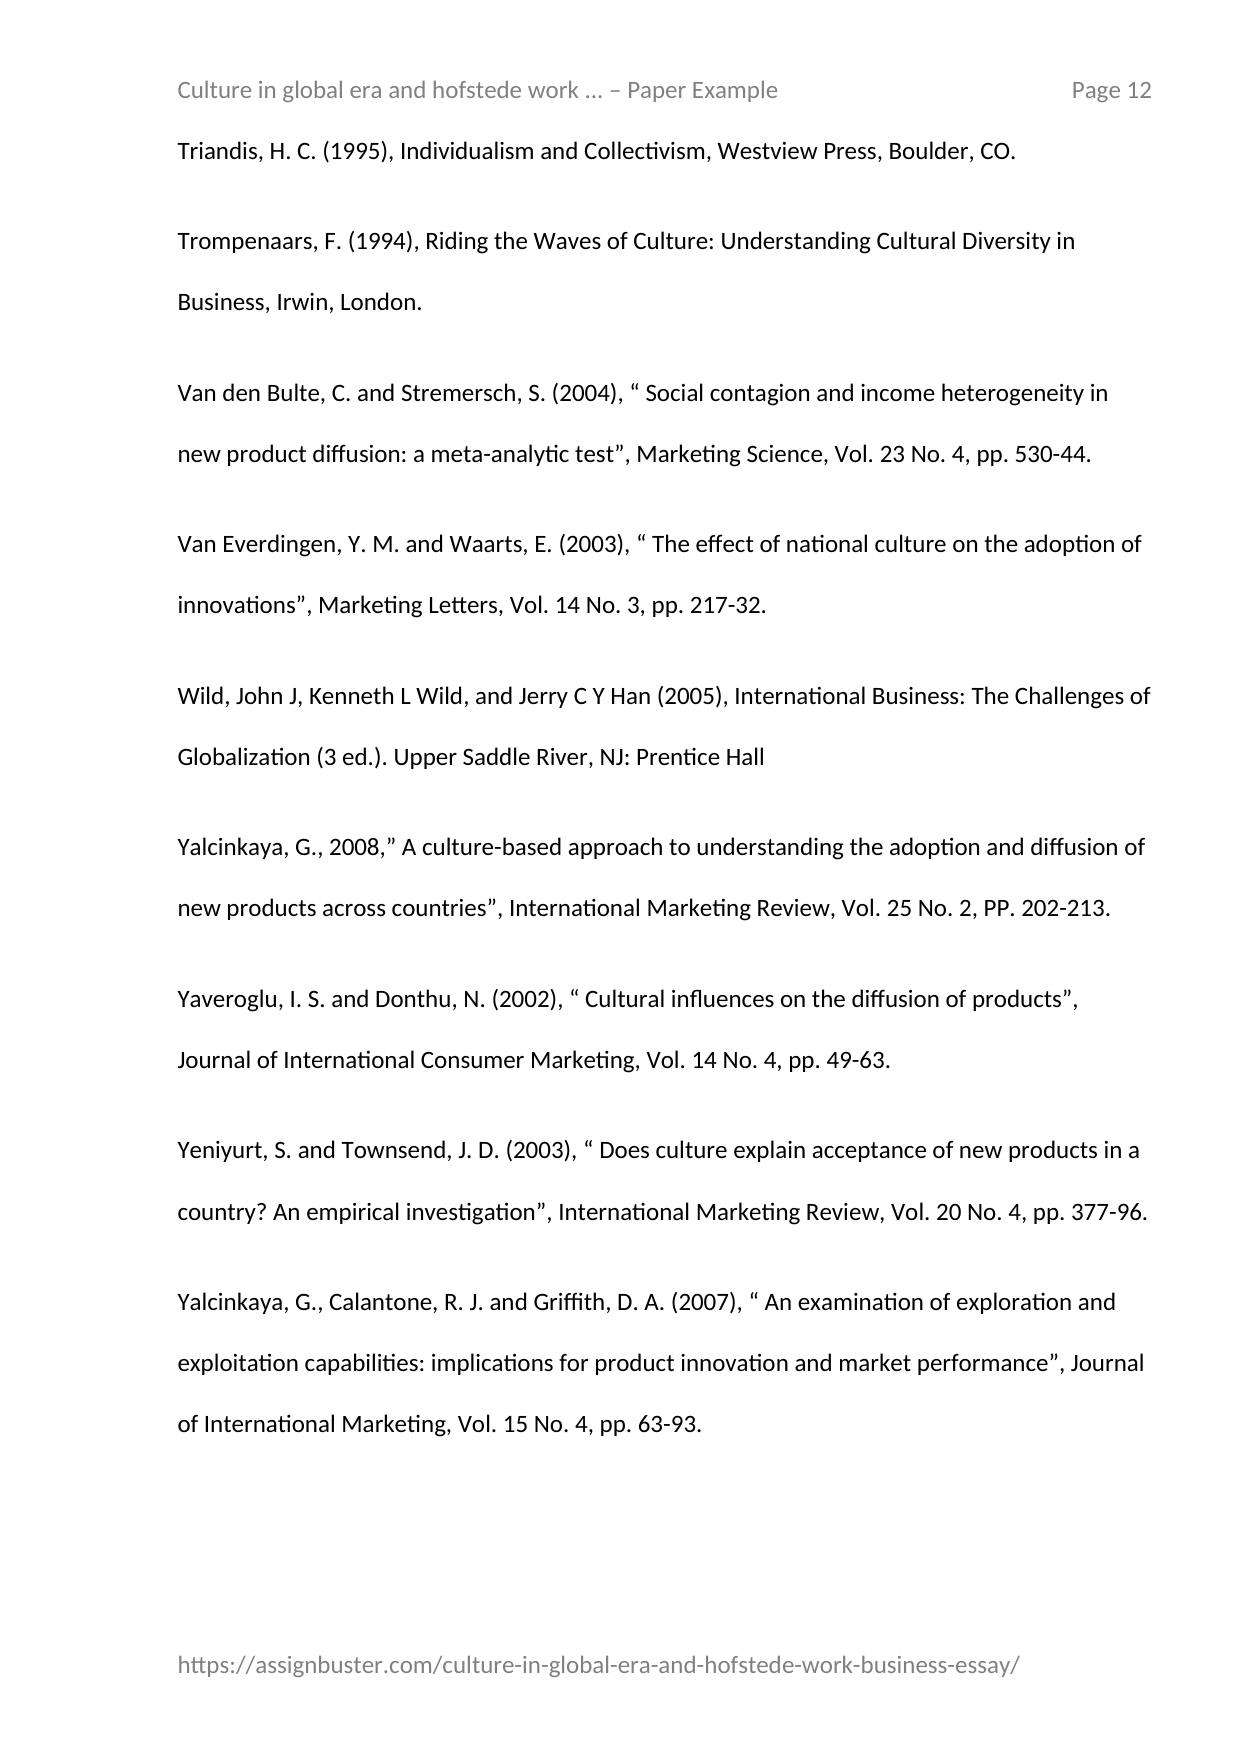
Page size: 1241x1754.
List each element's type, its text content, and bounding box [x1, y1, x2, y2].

text Van Everdingen, Y. M. and Waarts, E. (2003), “ The effect of national culture on the adoption of innovations”, Marketing Letters, Vol. 14 No. 3, pp. 217-32. [177, 528, 1152, 620]
text Yaveroglu, I. S. and Donthu, N. (2002), “ Cultural influences on the diffusion of products”, Journal of International Consumer Marketing, Vol. 14 No. 4, pp. 49-63. [177, 983, 1152, 1075]
text Yalcinkaya, G., 2008,” A culture-based approach to understanding the adoption and diffusion of new products across countries”, International Marketing Review, Vol. 25 No. 2, PP. 202-213. [177, 832, 1152, 923]
text Trompenaars, F. (1994), Riding the Waves of Culture: Understanding Cultural Diversity in Business, Irwin, London. [177, 225, 1152, 317]
text Yeniyurt, S. and Townsend, J. D. (2003), “ Does culture explain acceptance of new products in a country? An empirical investigation”, International Marketing Review, Vol. 20 No. 4, pp. 377-96. [177, 1135, 1152, 1226]
text Yalcinkaya, G., Calantone, R. J. and Griffith, D. A. (2007), “ An examination of exploration and exploitation capabilities: implications for product innovation and market performance”, Journal of International Marketing, Vol. 15 No. 4, pp. 63-93. [177, 1286, 1152, 1439]
text Triandis, H. C. (1995), Individualism and Collectivism, Westview Press, Boulder, CO. [177, 135, 1152, 165]
text Wild, John J, Kenneth L Wild, and Jerry C Y Han (2005), International Business: The Challenges of Globalization (3 ed.). Upper Saddle River, NJ: Prentice Hall [177, 680, 1152, 772]
text Van den Bulte, C. and Stremersch, S. (2004), “ Social contagion and income heterogeneity in new product diffusion: a meta-analytic test”, Marketing Science, Vol. 23 No. 4, pp. 530-44. [177, 377, 1152, 468]
